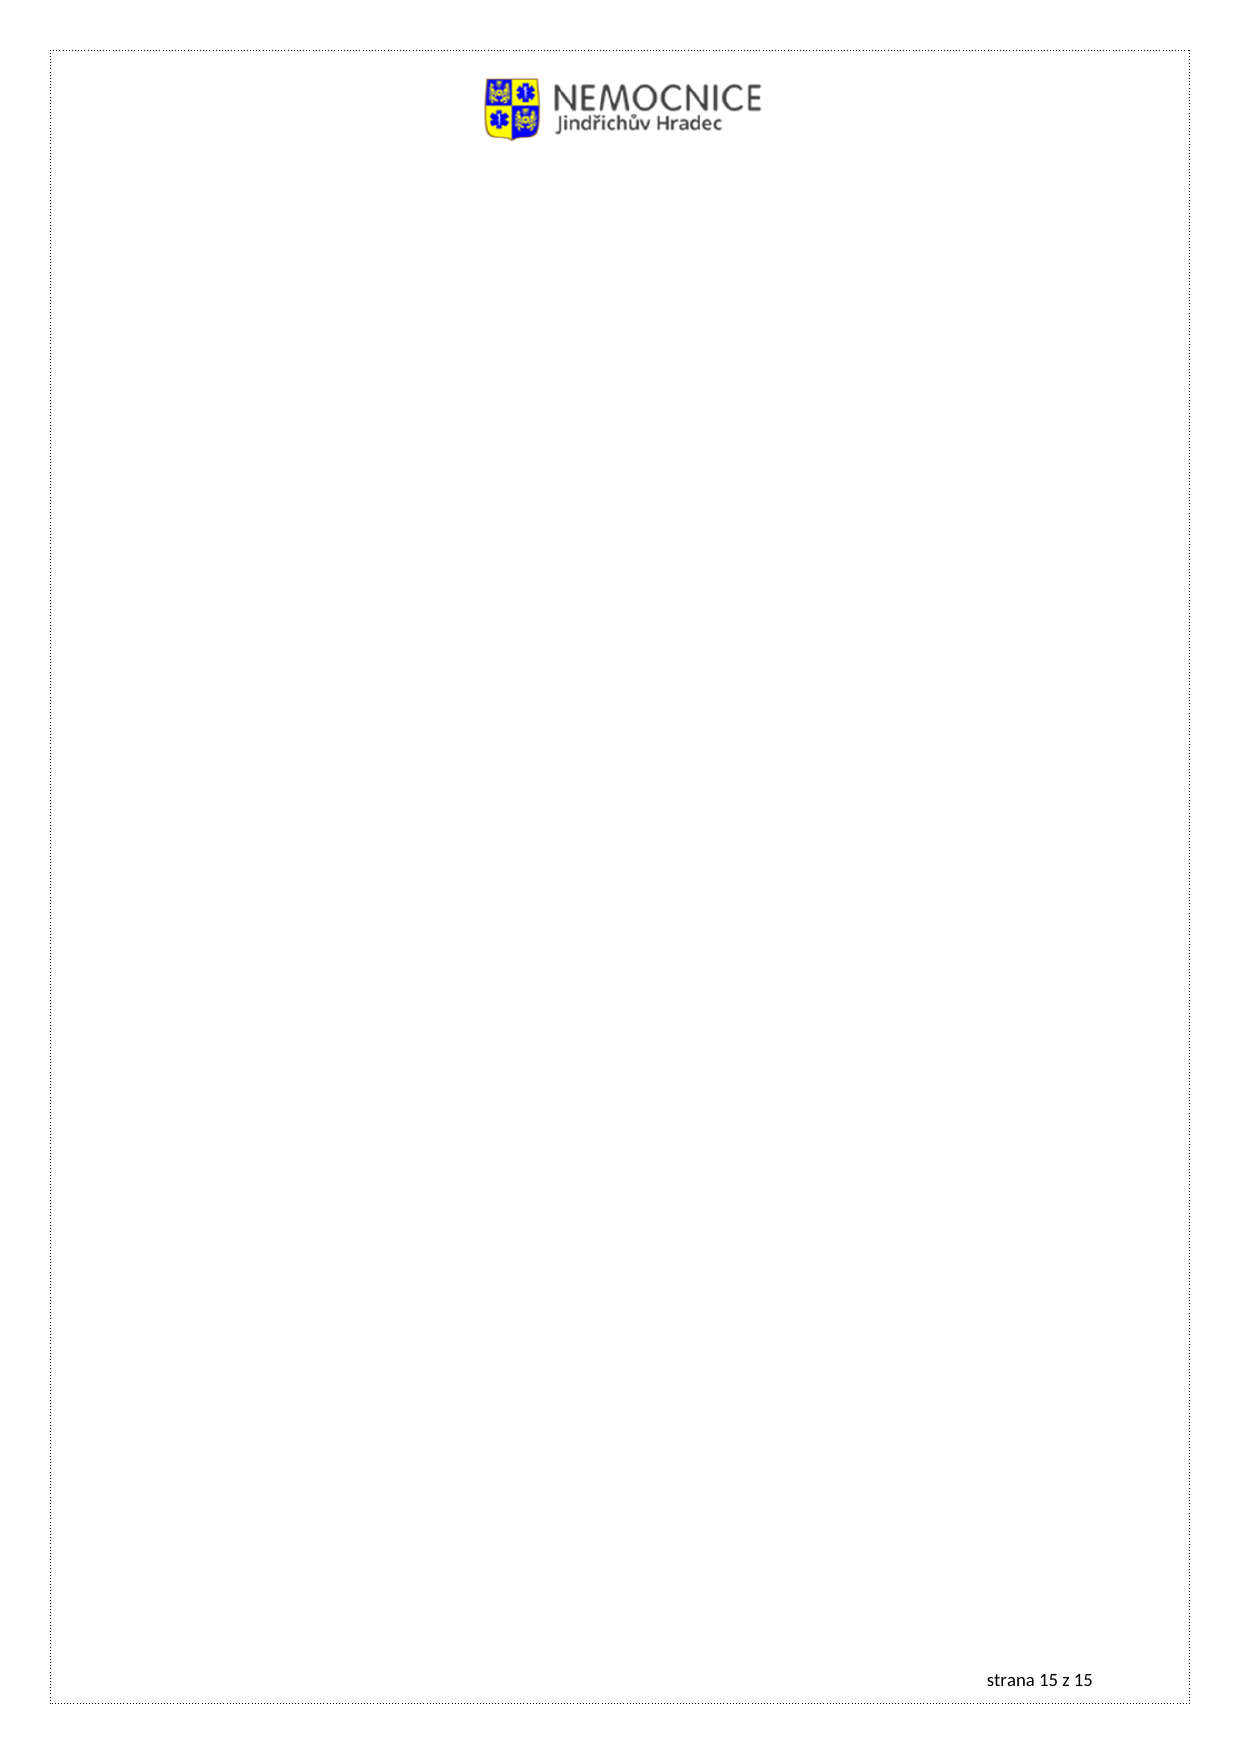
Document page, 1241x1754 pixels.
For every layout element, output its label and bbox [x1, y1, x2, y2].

picture [462, 69, 789, 149]
